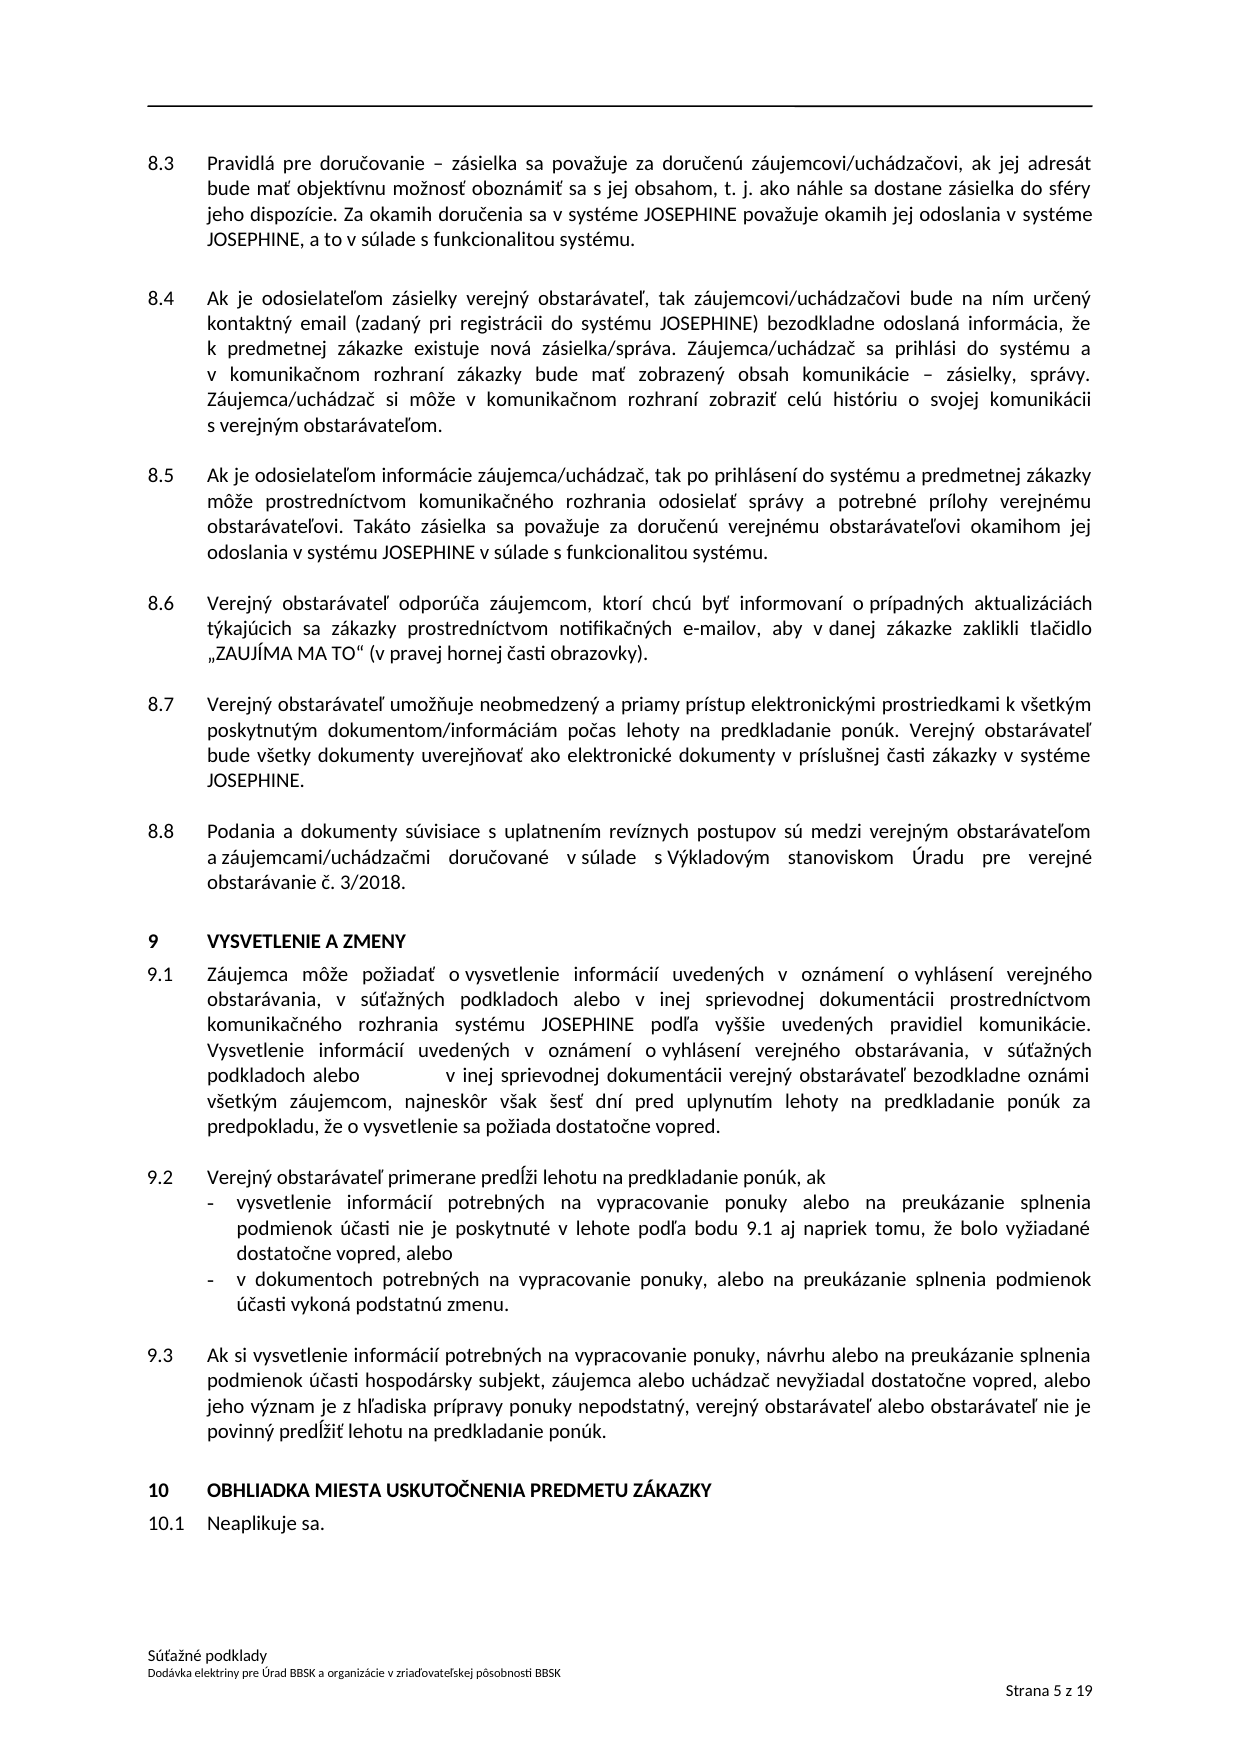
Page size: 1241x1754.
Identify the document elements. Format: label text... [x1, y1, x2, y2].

list Záujemca môže požiadať o vysvetlenie informácií uvedených v oznámení o vyhlásení verejného obstarávania, v súťažných podkladoch alebo v inej sprievodnej dokumentácii prostredníctvom komunikačného rozhrania systému JOSEPHINE podľa vyššie uvedených pravidiel komunikácie. Vysvetlenie informácií uvedených v oznámení o vyhlásení verejného obstarávania, v súťažných podkladoch alebo v inej sprievodnej dokumentácii verejný obstarávateľ bezodkladne oznámi všetkým záujemcom, najneskôr však šesť dní pred uplynutím lehoty na predkladanie ponúk za predpokladu, že o vysvetlenie sa požiada dostatočne vopred. [147, 961, 1092, 1139]
list Ak je odosielateľom informácie záujemca/uchádzač, tak po prihlásení do systému a predmetnej zákazky môže prostredníctvom komunikačného rozhrania odosielať správy a potrebné prílohy verejnému obstarávateľovi. Takáto zásielka sa považuje za doručenú verejnému obstarávateľovi okamihom jej odoslania v systému JOSEPHINE v súlade s funkcionalitou systému. [148, 463, 1092, 564]
list Podania a dokumenty súvisiace s uplatnením revíznych postupov sú medzi verejným obstarávateľom a záujemcami/uchádzačmi doručované v súlade s Výkladovým stanoviskom Úradu pre verejné obstarávanie č. 3/2018. [148, 818, 1092, 895]
list Verejný obstarávateľ umožňuje neobmedzený a priamy prístup elektronickými prostriedkami k všetkým poskytnutým dokumentom/informáciám počas lehoty na predkladanie ponúk. Verejný obstarávateľ bude všetky dokumenty uverejňovať ako elektronické dokumenty v príslušnej časti zákazky v systéme JOSEPHINE. [148, 691, 1092, 793]
list Ak je odosielateľom zásielky verejný obstarávateľ, tak záujemcovi/uchádzačovi bude na ním určený kontaktný email (zadaný pri registrácii do systému JOSEPHINE) bezodkladne odoslaná informácia, že k predmetnej zákazke existuje nová zásielka/správa. Záujemca/uchádzač sa prihlási do systému a v komunikačnom rozhraní zákazky bude mať zobrazený obsah komunikácie – zásielky, správy. Záujemca/uchádzač si môže v komunikačnom rozhraní zobraziť celú históriu o svojej komunikácii s verejným obstarávateľom. [148, 285, 1092, 437]
list Ak si vysvetlenie informácií potrebných na vypracovanie ponuky, návrhu alebo na preukázanie splnenia podmienok účasti hospodársky subjekt, záujemca alebo uchádzač nevyžiadal dostatočne vopred, alebo jeho význam je z hľadiska prípravy ponuky nepodstatný, verejný obstarávateľ alebo obstarávateľ nie je povinný predĺžiť lehotu na predkladanie ponúk. [147, 1342, 1092, 1444]
list VYSVETLENIE A ZMENY [148, 928, 1092, 953]
list Neaplikuje sa. [148, 1510, 1092, 1535]
list v dokumentoch potrebných na vypracovanie ponuky, alebo na preukázanie splnenia podmienok účasti vykoná podstatnú zmenu. [207, 1266, 1092, 1317]
list Verejný obstarávateľ primerane predĺži lehotu na predkladanie ponúk, ak [147, 1164, 1092, 1189]
list OBHLIADKA MIESTA USKUTOČNENIA PREDMETU ZÁKAZKY [148, 1477, 1092, 1502]
list vysvetlenie informácií potrebných na vypracovanie ponuky alebo na preukázanie splnenia podmienok účasti nie je poskytnuté v lehote podľa bodu 9.1 aj napriek tomu, že bolo vyžiadané dostatočne vopred, alebo [207, 1189, 1092, 1266]
list Pravidlá pre doručovanie – zásielka sa považuje za doručenú záujemcovi/uchádzačovi, ak jej adresát bude mať objektívnu možnosť oboznámiť sa s jej obsahom, t. j. ako náhle sa dostane zásielka do sféry jeho dispozície. Za okamih doručenia sa v systéme JOSEPHINE považuje okamih jej odoslania v systéme JOSEPHINE, a to v súlade s funkcionalitou systému. [148, 150, 1092, 252]
list Verejný obstarávateľ odporúča záujemcom, ktorí chcú byť informovaní o prípadných aktualizáciách týkajúcich sa zákazky prostredníctvom notifikačných e-mailov, aby v danej zákazke zaklikli tlačidlo „ZAUJÍMA MA TO“ (v pravej hornej časti obrazovky). [148, 590, 1092, 666]
